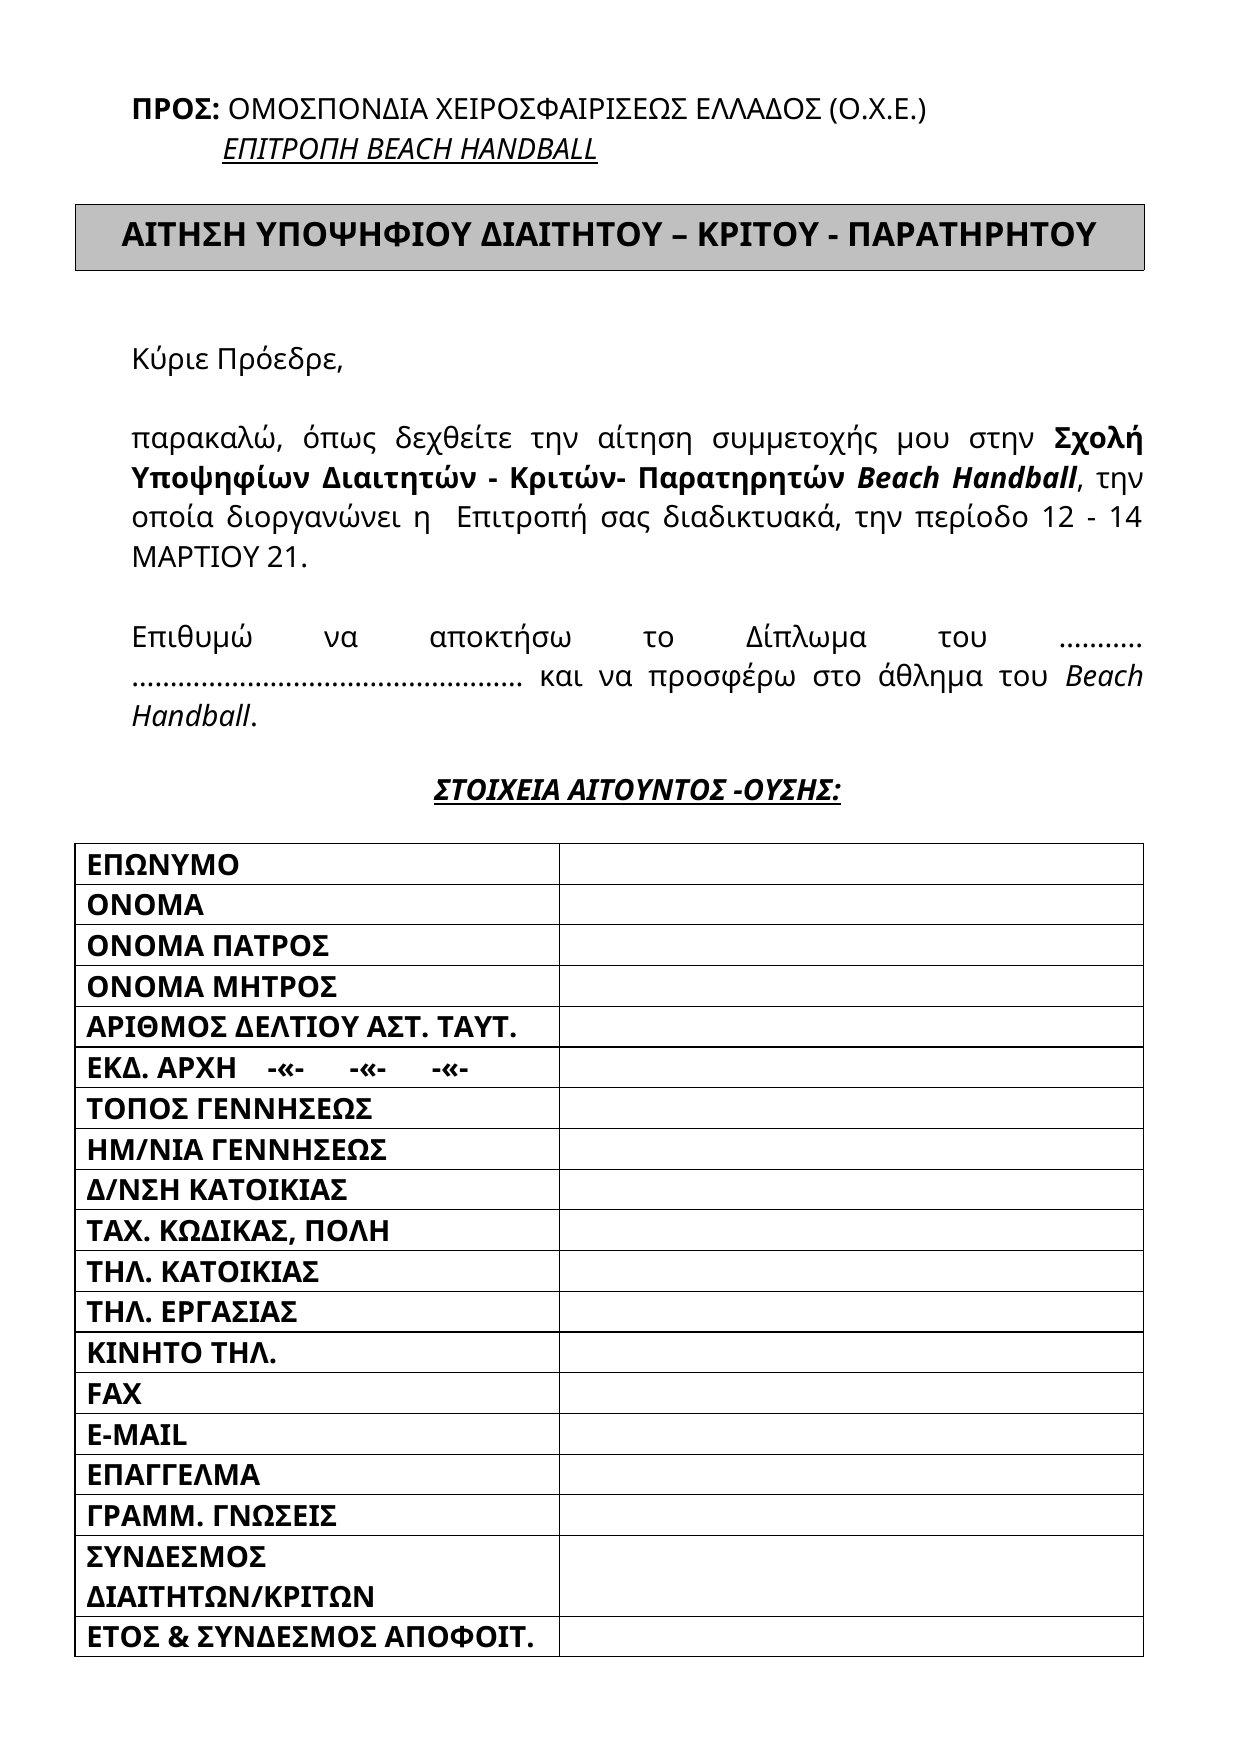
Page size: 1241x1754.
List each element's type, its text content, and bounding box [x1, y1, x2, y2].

table_cell [560, 1129, 1143, 1168]
table_cell [560, 1170, 1143, 1209]
table_cell [560, 1048, 1143, 1087]
table_cell ΟΝOMA ΠΑΤΡΟΣ [76, 925, 559, 965]
table_cell ΟΝΟΜΑ [76, 885, 559, 924]
table_cell ΤΗΛ. ΚΑΤΟΙΚΙΑΣ [76, 1251, 559, 1291]
text Κύριε Πρόεδρε, [131, 338, 1144, 378]
text ΠΡΟΣ: ΟΜΟΣΠΟΝΔΙΑ ΧΕΙΡΟΣΦΑΙΡΙΣΕΩΣ ΕΛΛΑΔΟΣ (Ο.Χ.Ε.) [131, 89, 1144, 128]
table_cell ΤΑΧ. ΚΩΔΙΚΑΣ, ΠΟΛΗ [76, 1210, 559, 1250]
table_cell [560, 1617, 1143, 1656]
table_cell [560, 1455, 1143, 1494]
table_cell [560, 1210, 1143, 1250]
table_cell [560, 925, 1143, 965]
table_cell ΕΠΑΓΓΕΛΜΑ [76, 1455, 559, 1494]
table_cell [560, 1373, 1143, 1413]
table_cell [560, 885, 1143, 924]
table_cell ΟΝOMA ΜΗΤΡΟΣ [76, 966, 559, 1006]
table_cell [560, 1495, 1143, 1535]
table_cell FAX [76, 1373, 559, 1413]
text Επιθυμώ να αποκτήσω το Δίπλωμα του ………..…………………………………………… και να προσφέρω στο άθλημα του Beach Handball. [131, 616, 1144, 735]
table_cell Δ/ΝΣΗ ΚΑΤΟΙΚΙΑΣ [76, 1170, 559, 1209]
table_cell ΤΗΛ. ΕΡΓΑΣΙΑΣ [76, 1292, 559, 1331]
table_cell ΕΚΔ. ΑΡΧΗ -«- -«- -«- [76, 1048, 559, 1087]
table_header ΕΠΩΝΥΜΟ [76, 844, 559, 883]
table_cell [560, 966, 1143, 1006]
table_cell [560, 1251, 1143, 1291]
table_cell ΗΜ/ΝΙΑ ΓΕΝΝΗΣΕΩΣ [76, 1129, 559, 1168]
table_cell [560, 1414, 1143, 1454]
table_cell [560, 1333, 1143, 1372]
table_cell ΤΟΠΟΣ ΓΕΝΝΗΣΕΩΣ [76, 1088, 559, 1128]
table_cell ΑΡΙΘΜΟΣ ΔEΛTIOY ΑΣΤ. ΤΑΥΤ. [76, 1007, 559, 1046]
table_cell [560, 1088, 1143, 1128]
table_cell [560, 1536, 1143, 1616]
text παρακαλώ, όπως δεχθείτε την αίτηση συμμετοχής μου στην Σχολή Υποψηφίων Διαιτητών - Κριτών- Παρατηρητών Beach Handball, την οποία διοργανώνει η Επιτροπή σας διαδικτυακά, την περίοδο 12 - 14 ΜΑΡΤΙΟΥ 21. [131, 417, 1144, 576]
table_header [560, 844, 1143, 883]
table_cell ΣΥΝΔΕΣΜΟΣ ΔΙΑΙΤΗΤΩΝ/ΚΡΙΤΩΝ [76, 1536, 559, 1616]
table_cell E-MAIL [76, 1414, 559, 1454]
text ΕΠΙΤΡΟΠΗ BEACH HANDBALL [131, 128, 1144, 168]
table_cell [76, 1617, 559, 1656]
table_cell ΚΙΝΗΤΟ ΤΗΛ. [76, 1333, 559, 1372]
table_cell [560, 1007, 1143, 1046]
table_cell [560, 1292, 1143, 1331]
table_cell ΓΡΑΜΜ. ΓΝΩΣΕΙΣ [76, 1495, 559, 1535]
subtitle ΣΤΟΙΧΕΙΑ ΑΙΤΟΥΝΤΟΣ -ΟΥΣΗΣ: [131, 769, 1144, 809]
